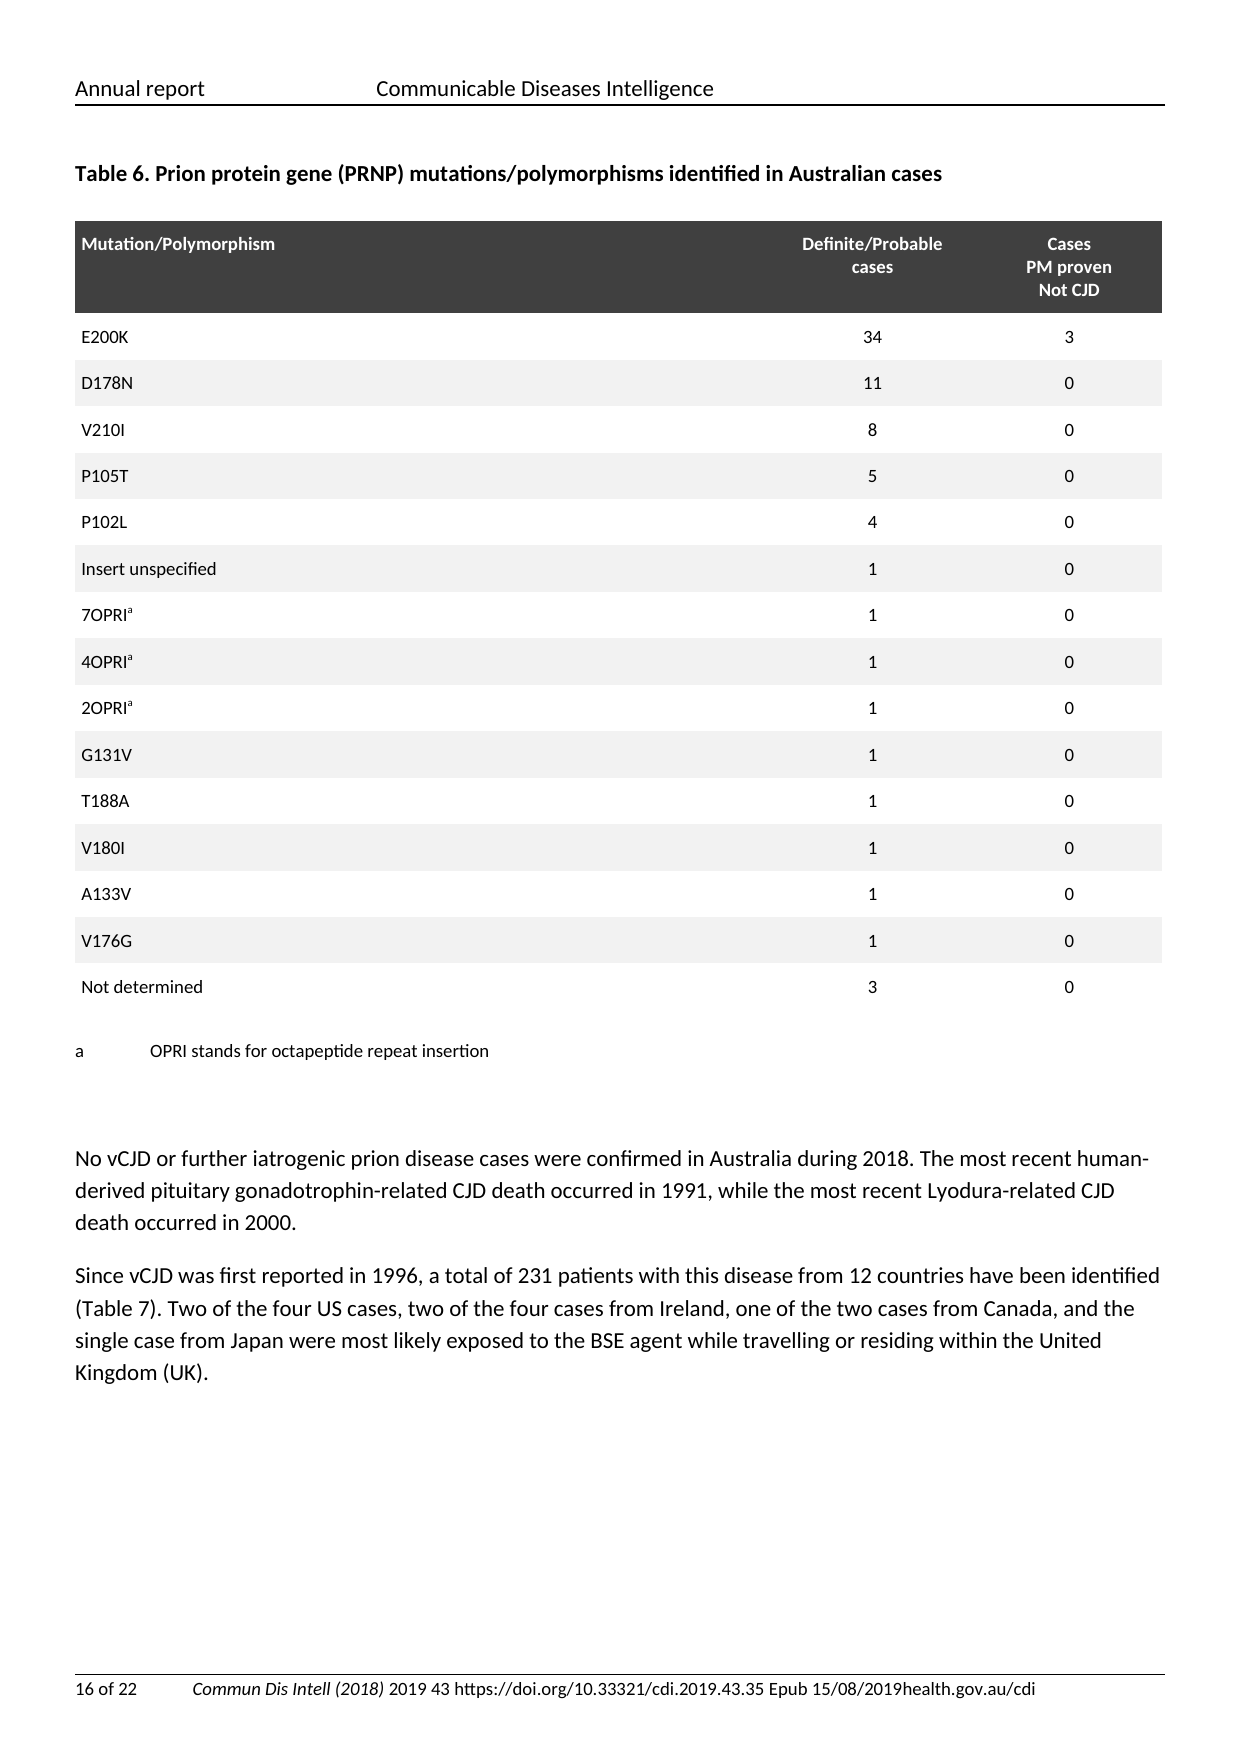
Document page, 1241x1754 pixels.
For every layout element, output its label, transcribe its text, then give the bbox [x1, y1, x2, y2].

table_cell 34 [769, 313, 976, 359]
table_cell A133V [75, 871, 769, 917]
table_cell 4OPRIa [75, 638, 769, 685]
table_cell 1 [769, 545, 976, 592]
table_cell 0 [976, 638, 1162, 685]
text Since vCJD was first reported in 1996, a total of 231 patients with this disease from 12 countries have been identified (Table 7). Two of the four US cases, two of the four cases from Ireland, one of the two cases from Canada, and the single case from Japan were most likely exposed to the BSE agent while travelling or residing within the United Kingdom (UK). [75, 1262, 1165, 1386]
table_cell 0 [976, 685, 1162, 731]
table_cell D178N [75, 360, 769, 406]
table_header Definite/Probable cases [769, 221, 976, 313]
table_cell 0 [976, 778, 1162, 824]
table_cell 1 [769, 871, 976, 917]
table_cell Insert unspecified [75, 545, 769, 592]
table_cell Not determined [75, 964, 769, 1010]
table_cell 1 [769, 917, 976, 963]
table_cell P105T [75, 453, 769, 499]
table_cell 0 [976, 824, 1162, 871]
table_cell 5 [769, 453, 976, 499]
table_cell 1 [769, 592, 976, 638]
table_cell E200K [75, 313, 769, 359]
table_cell 0 [976, 917, 1162, 963]
text No vCJD or further iatrogenic prion disease cases were confirmed in Australia during 2018. The most recent human-derived pituitary gonadotrophin-related CJD death occurred in 1991, while the most recent Lyodura-related CJD death occurred in 2000. [75, 1144, 1165, 1237]
table_header Cases PM proven Not CJD [976, 221, 1162, 313]
table_cell T188A [75, 778, 769, 824]
table_cell 1 [769, 731, 976, 778]
table_cell 0 [976, 964, 1162, 1010]
table_cell 1 [769, 778, 976, 824]
table_cell V180I [75, 824, 769, 871]
table_cell 0 [976, 499, 1162, 545]
table_cell 7OPRIa [75, 592, 769, 638]
table_cell 0 [976, 731, 1162, 778]
table_cell 0 [976, 360, 1162, 406]
table_cell 0 [976, 545, 1162, 592]
table_cell 1 [769, 638, 976, 685]
table_cell 1 [769, 685, 976, 731]
table_cell 0 [976, 406, 1162, 452]
table_cell 2OPRIa [75, 685, 769, 731]
table_cell 0 [976, 871, 1162, 917]
table_cell 1 [769, 824, 976, 871]
text a OPRI stands for octapeptide repeat insertion [75, 1039, 1165, 1062]
table_cell 0 [976, 453, 1162, 499]
table_cell V210I [75, 406, 769, 452]
table_cell 8 [769, 406, 976, 452]
table_cell 3 [769, 964, 976, 1010]
text Table 6. Prion protein gene (PRNP) mutations/polymorphisms identified in Australian cases [75, 159, 1165, 187]
table_cell 3 [976, 313, 1162, 359]
table_header Mutation/Polymorphism [75, 221, 769, 313]
table_cell P102L [75, 499, 769, 545]
table_cell G131V [75, 731, 769, 778]
table_cell 0 [976, 592, 1162, 638]
table_cell 4 [769, 499, 976, 545]
table_cell 11 [769, 360, 976, 406]
table_cell V176G [75, 917, 769, 963]
